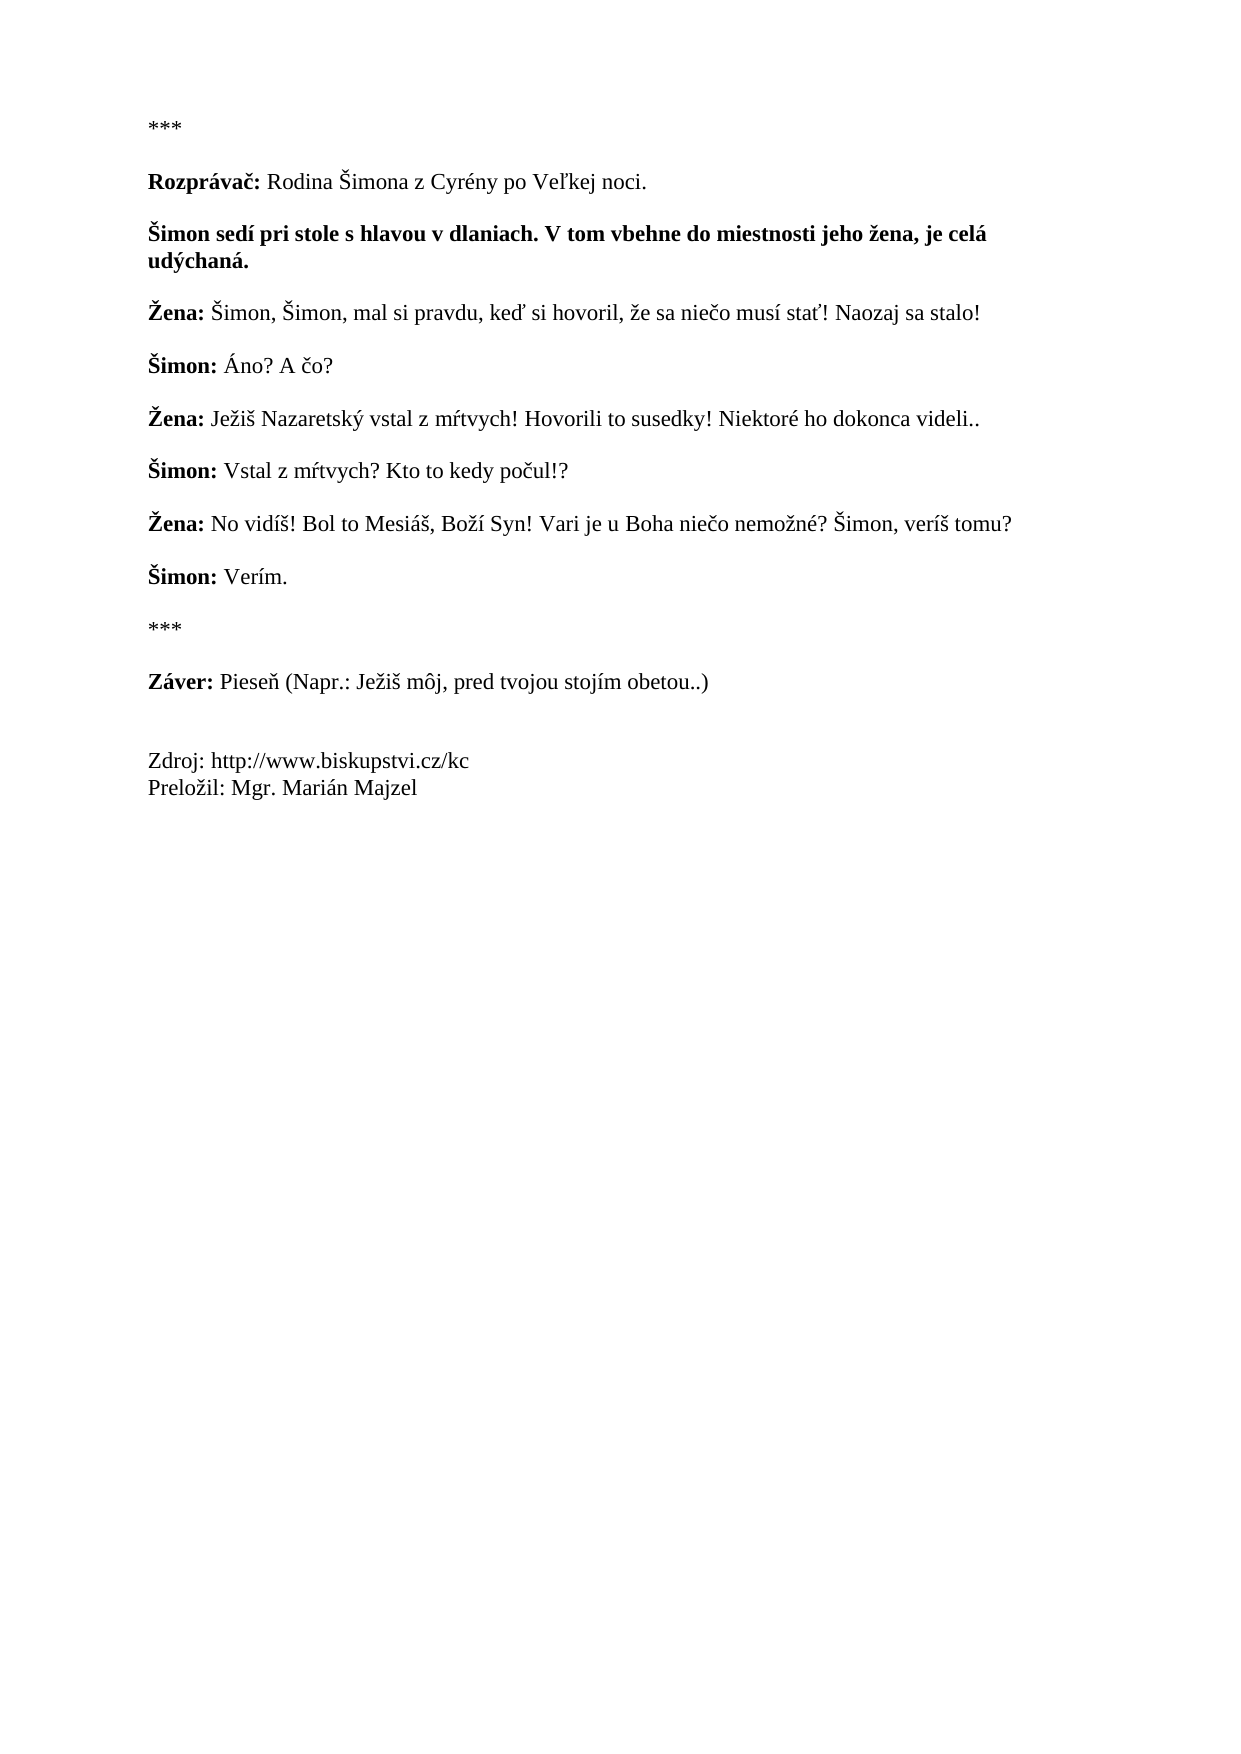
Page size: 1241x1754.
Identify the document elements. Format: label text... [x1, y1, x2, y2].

text Žena: No vidíš! Bol to Mesiáš, Boží Syn! Vari je u Boha niečo nemožné? Šimon, veríš tomu? [148, 510, 1092, 537]
text Zdroj: http://www.biskupstvi.cz/kc [148, 747, 1092, 774]
text *** [148, 616, 1092, 642]
text Záver: Pieseň (Napr.: Ježiš môj, pred tvojou stojím obetou..) [148, 668, 1092, 695]
text Žena: Šimon, Šimon, mal si pravdu, keď si hovoril, že sa niečo musí stať! Naozaj sa stalo! [148, 299, 1092, 326]
text Šimon sedí pri stole s hlavou v dlaniach. V tom vbehne do miestnosti jeho žena, je celá udýchaná. [148, 220, 1092, 273]
text Žena: Ježiš Nazaretský vstal z mŕtvych! Hovorili to susedky! Niektoré ho dokonca videli.. [148, 405, 1092, 431]
text Rozprávač: Rodina Šimona z Cyrény po Veľkej noci. [148, 168, 1092, 194]
text Šimon: Vstal z mŕtvych? Kto to kedy počul!? [148, 458, 1092, 484]
text Šimon: Áno? A čo? [148, 352, 1092, 378]
text *** [148, 115, 1092, 141]
text Šimon: Verím. [148, 563, 1092, 589]
text Preložil: Mgr. Marián Majzel [148, 774, 1092, 800]
